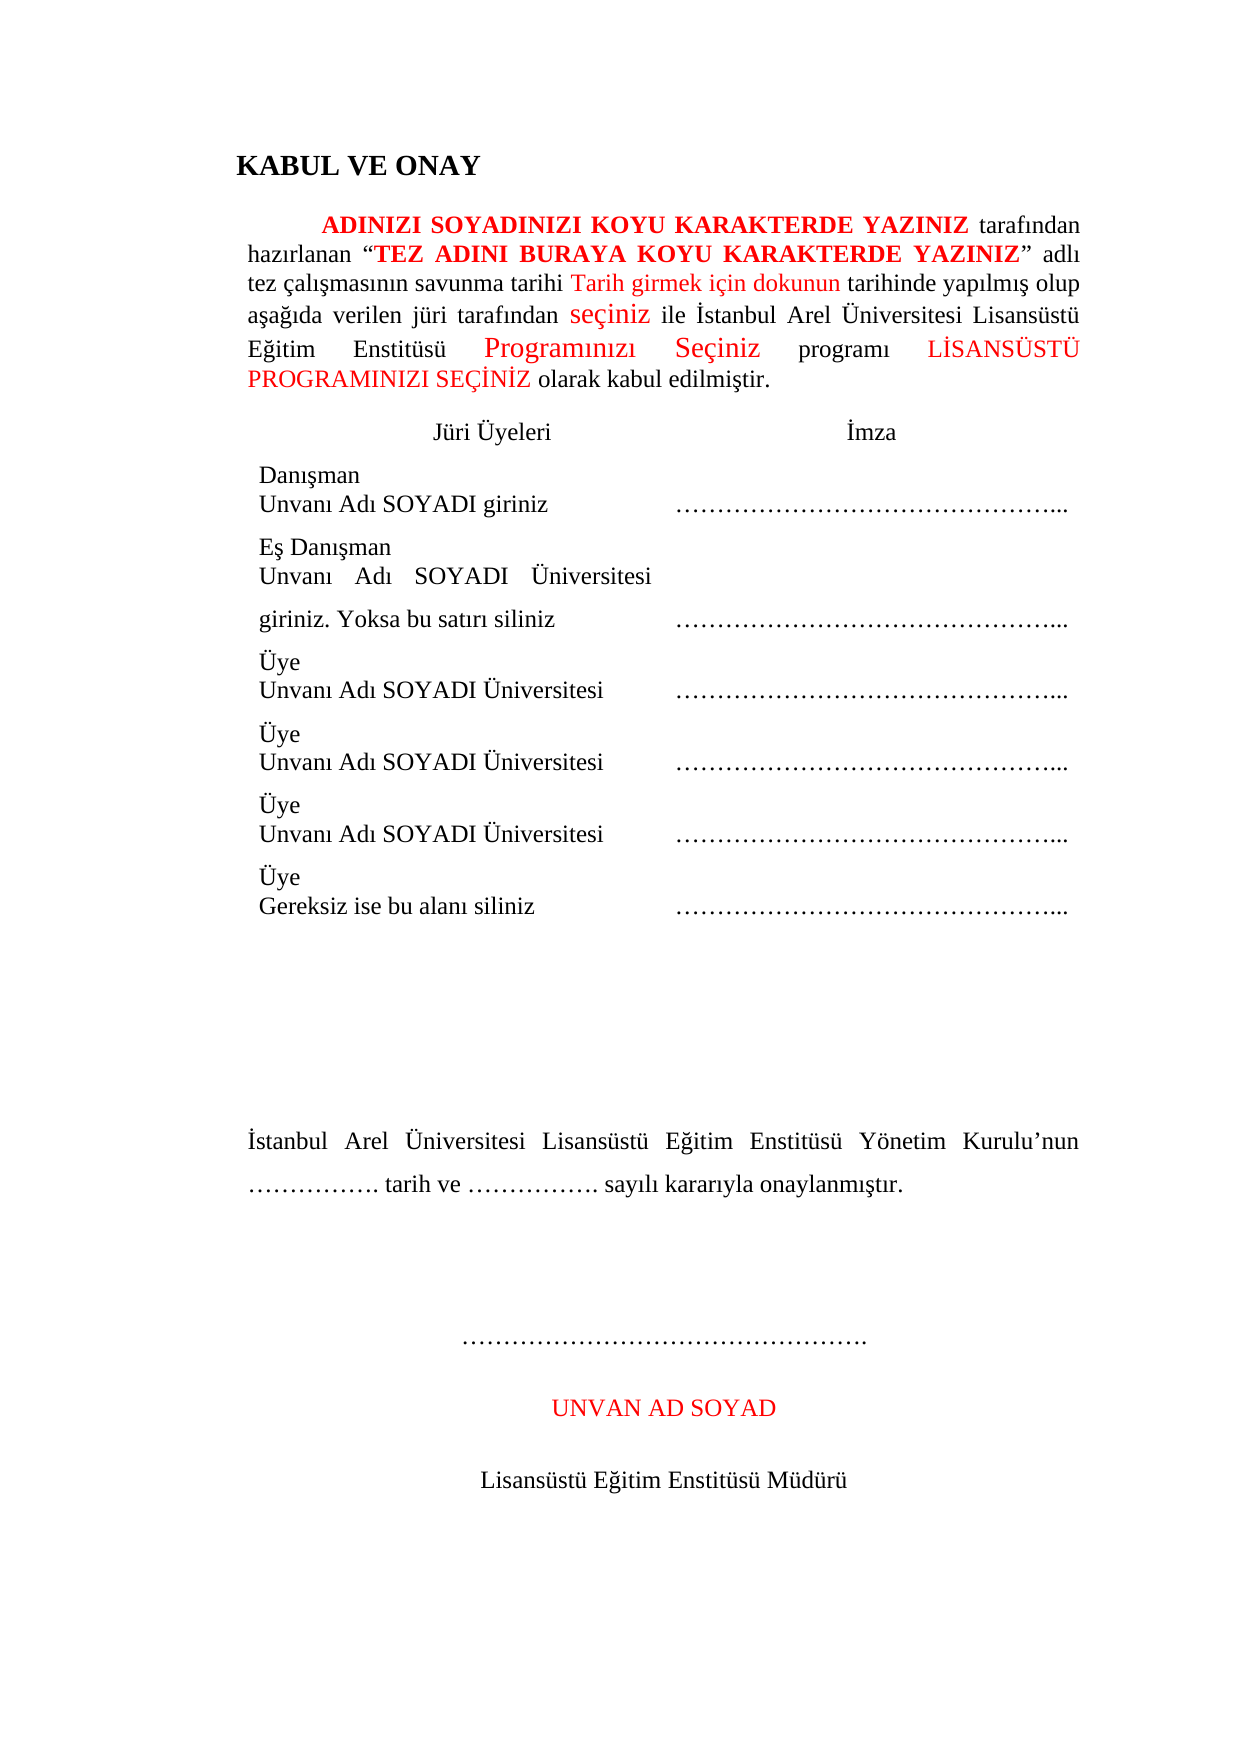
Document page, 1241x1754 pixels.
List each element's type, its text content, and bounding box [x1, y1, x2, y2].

table_cell [236, 1126, 1091, 1321]
table_cell …………………………………………. Lisansüstü Eğitim Enstitüsü Müdürü [236, 1321, 1091, 1510]
table_cell [236, 417, 1091, 1126]
table_header tarafından hazırlanan “” adlı tez çalışmasının savunma tarihi tarihinde yapılmış olup aşağıda verilen jüri tarafından ile İstanbul Arel Üniversitesi Lisansüstü Eğitim Enstitüsü programı olarak kabul edilmiştir. [236, 210, 1091, 417]
